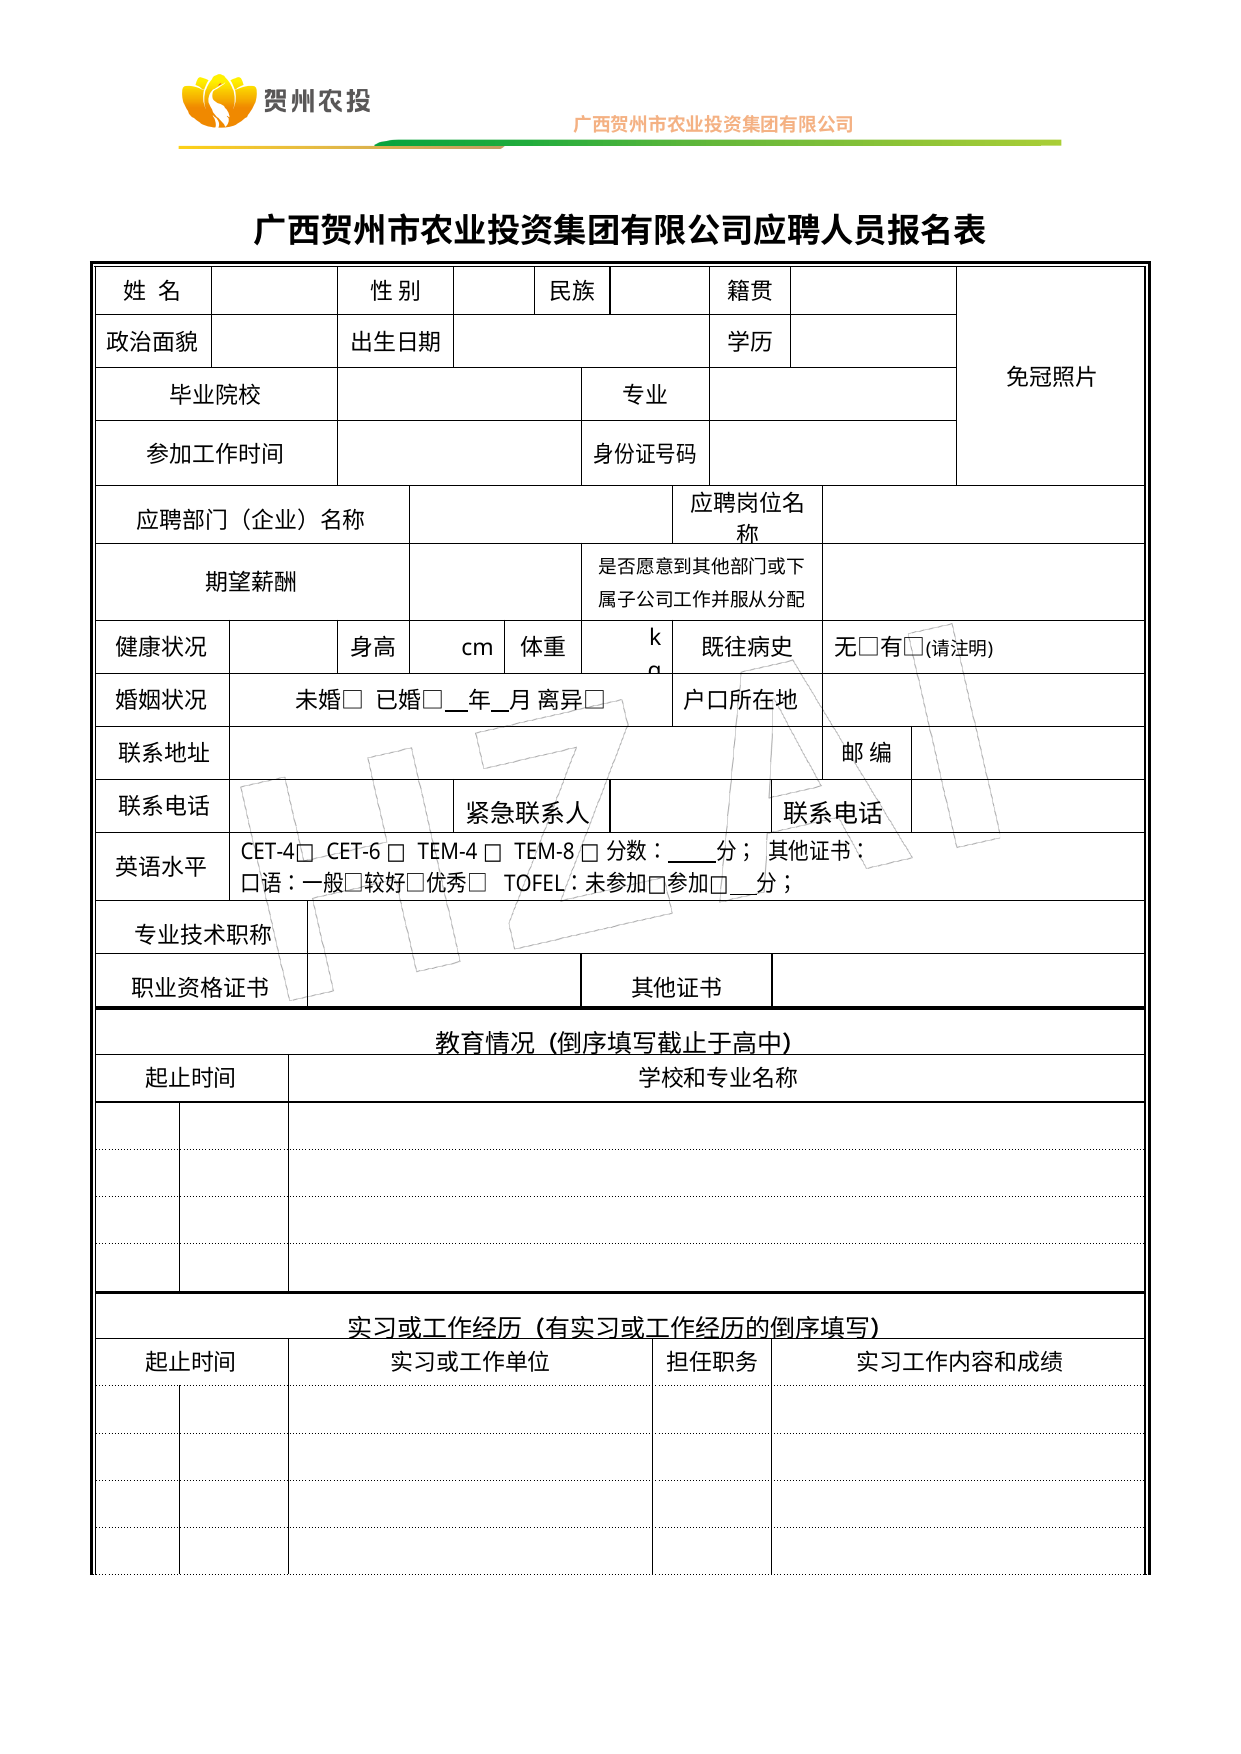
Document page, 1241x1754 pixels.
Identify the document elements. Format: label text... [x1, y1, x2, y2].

table_cell [611, 780, 771, 832]
table_cell 应聘岗位名称 [673, 486, 822, 543]
table_cell 联系电话 [772, 780, 911, 832]
table_cell [96, 1385, 179, 1432]
table_cell [212, 315, 337, 367]
table_cell 起止时间 [96, 1339, 288, 1385]
table_cell 毕业院校 [96, 368, 337, 420]
table_cell [710, 421, 956, 485]
table_cell 是否愿意到其他部门或下属子公司工作并服从分配 [582, 544, 822, 619]
table_header [611, 267, 709, 314]
table_cell [230, 621, 337, 673]
table_cell [772, 1433, 1144, 1480]
table_cell 期望薪酬 [96, 544, 409, 619]
table_header 姓 名 [96, 267, 211, 314]
table_cell 紧急联系人 [454, 780, 609, 832]
table_cell 职业资格证书 [96, 954, 307, 1006]
text 广西贺州市农业投资集团有限公司应聘人员报名表 [177, 196, 1063, 261]
table_cell [96, 1243, 179, 1291]
table_cell [772, 1527, 1144, 1574]
table_cell [454, 315, 709, 367]
table_cell 应聘部门（企业）名称 [96, 486, 409, 543]
table_cell 其他证书 [582, 954, 771, 1006]
table_cell [308, 954, 580, 1006]
table_cell [180, 1243, 288, 1291]
table_cell [410, 544, 581, 619]
table_cell 政治面貌 [96, 315, 211, 367]
picture [177, 139, 1061, 149]
table_cell [289, 1480, 652, 1527]
table_cell 担任职务 [653, 1339, 771, 1385]
table_header [454, 267, 534, 314]
table_cell 未婚□ 已婚□ 年 月 离异□ [230, 674, 672, 726]
table_cell [710, 368, 956, 420]
table_cell [772, 1385, 1144, 1432]
table_cell 实习工作内容和成绩 [772, 1339, 1144, 1385]
table_cell cm [410, 621, 504, 673]
table_cell CET-4□ CET-6 □ TEM-4 □ TEM-8 □ 分数： 分； 其他证书： 口语：一般□较好□优秀□ TOFEL：未参加□参加□ 分； [230, 833, 1144, 900]
table_cell [289, 1527, 652, 1574]
table_cell [96, 1149, 179, 1196]
table_cell [308, 901, 1144, 953]
table_cell [180, 1433, 288, 1480]
table_cell [96, 1527, 179, 1574]
table_header 免冠照片 [957, 267, 1144, 485]
table_cell [230, 727, 822, 779]
table_cell 身高 [338, 621, 409, 673]
picture [177, 61, 378, 132]
table_cell [289, 1103, 1144, 1149]
table_cell [338, 368, 581, 420]
table_cell 既往病史 [673, 621, 822, 673]
table_cell [96, 1433, 179, 1480]
table_cell 健康状况 [96, 621, 229, 673]
table_cell [180, 1480, 288, 1527]
table_header 民族 [535, 267, 609, 314]
table_cell [823, 674, 1144, 726]
table_cell [791, 315, 956, 367]
table_header [791, 267, 956, 314]
table_cell 英语水平 [96, 833, 229, 900]
table_cell 出生日期 [338, 315, 453, 367]
table_cell 邮 编 [823, 727, 911, 779]
table_cell [96, 1103, 179, 1149]
table_cell [912, 780, 1144, 832]
table_cell 无□有□(请注明) [823, 621, 1144, 673]
table_cell [912, 727, 1144, 779]
table_cell 专业 [582, 368, 709, 420]
table_cell 联系电话 [96, 780, 229, 832]
table_cell [653, 1385, 771, 1432]
table_cell 参加工作时间 [96, 421, 337, 485]
table_cell [180, 1385, 288, 1432]
table_cell [96, 1196, 179, 1243]
table_cell 学校和专业名称 [289, 1055, 1144, 1101]
table_cell [180, 1196, 288, 1243]
table_cell [230, 780, 453, 832]
table_cell [823, 486, 1144, 543]
table_cell [180, 1149, 288, 1196]
table_cell [289, 1196, 1144, 1243]
table_cell [823, 544, 1144, 619]
table_cell [180, 1103, 288, 1149]
table_cell [772, 1480, 1144, 1527]
table_cell 教育情况（倒序填写截止于高中） [96, 1010, 1144, 1054]
table_cell 身份证号码 [582, 421, 709, 485]
table_cell [180, 1527, 288, 1574]
table_cell 联系地址 [96, 727, 229, 779]
table_header 性 别 [338, 267, 453, 314]
table_cell [289, 1433, 652, 1480]
table_cell [96, 1480, 179, 1527]
table_header 籍贯 [710, 267, 790, 314]
table_cell 起止时间 [96, 1055, 288, 1101]
table_cell [653, 1433, 771, 1480]
table_cell 实习或工作单位 [289, 1339, 652, 1385]
table_header [212, 267, 337, 314]
table_cell 体重 [505, 621, 581, 673]
table_cell 实习或工作经历（有实习或工作经历的倒序填写） [96, 1294, 1144, 1338]
table_cell 婚姻状况 [96, 674, 229, 726]
table_cell [773, 954, 1144, 1006]
table_cell kg [582, 621, 672, 673]
table_cell [653, 1527, 771, 1574]
table_cell [653, 1480, 771, 1527]
table_cell 学历 [710, 315, 790, 367]
table_cell [289, 1385, 652, 1432]
table_cell [338, 421, 581, 485]
table_cell 专业技术职称 [96, 901, 307, 953]
table_cell [289, 1149, 1144, 1196]
table_cell [289, 1243, 1144, 1291]
table_cell [410, 486, 672, 543]
table_cell 户口所在地 [673, 674, 822, 726]
